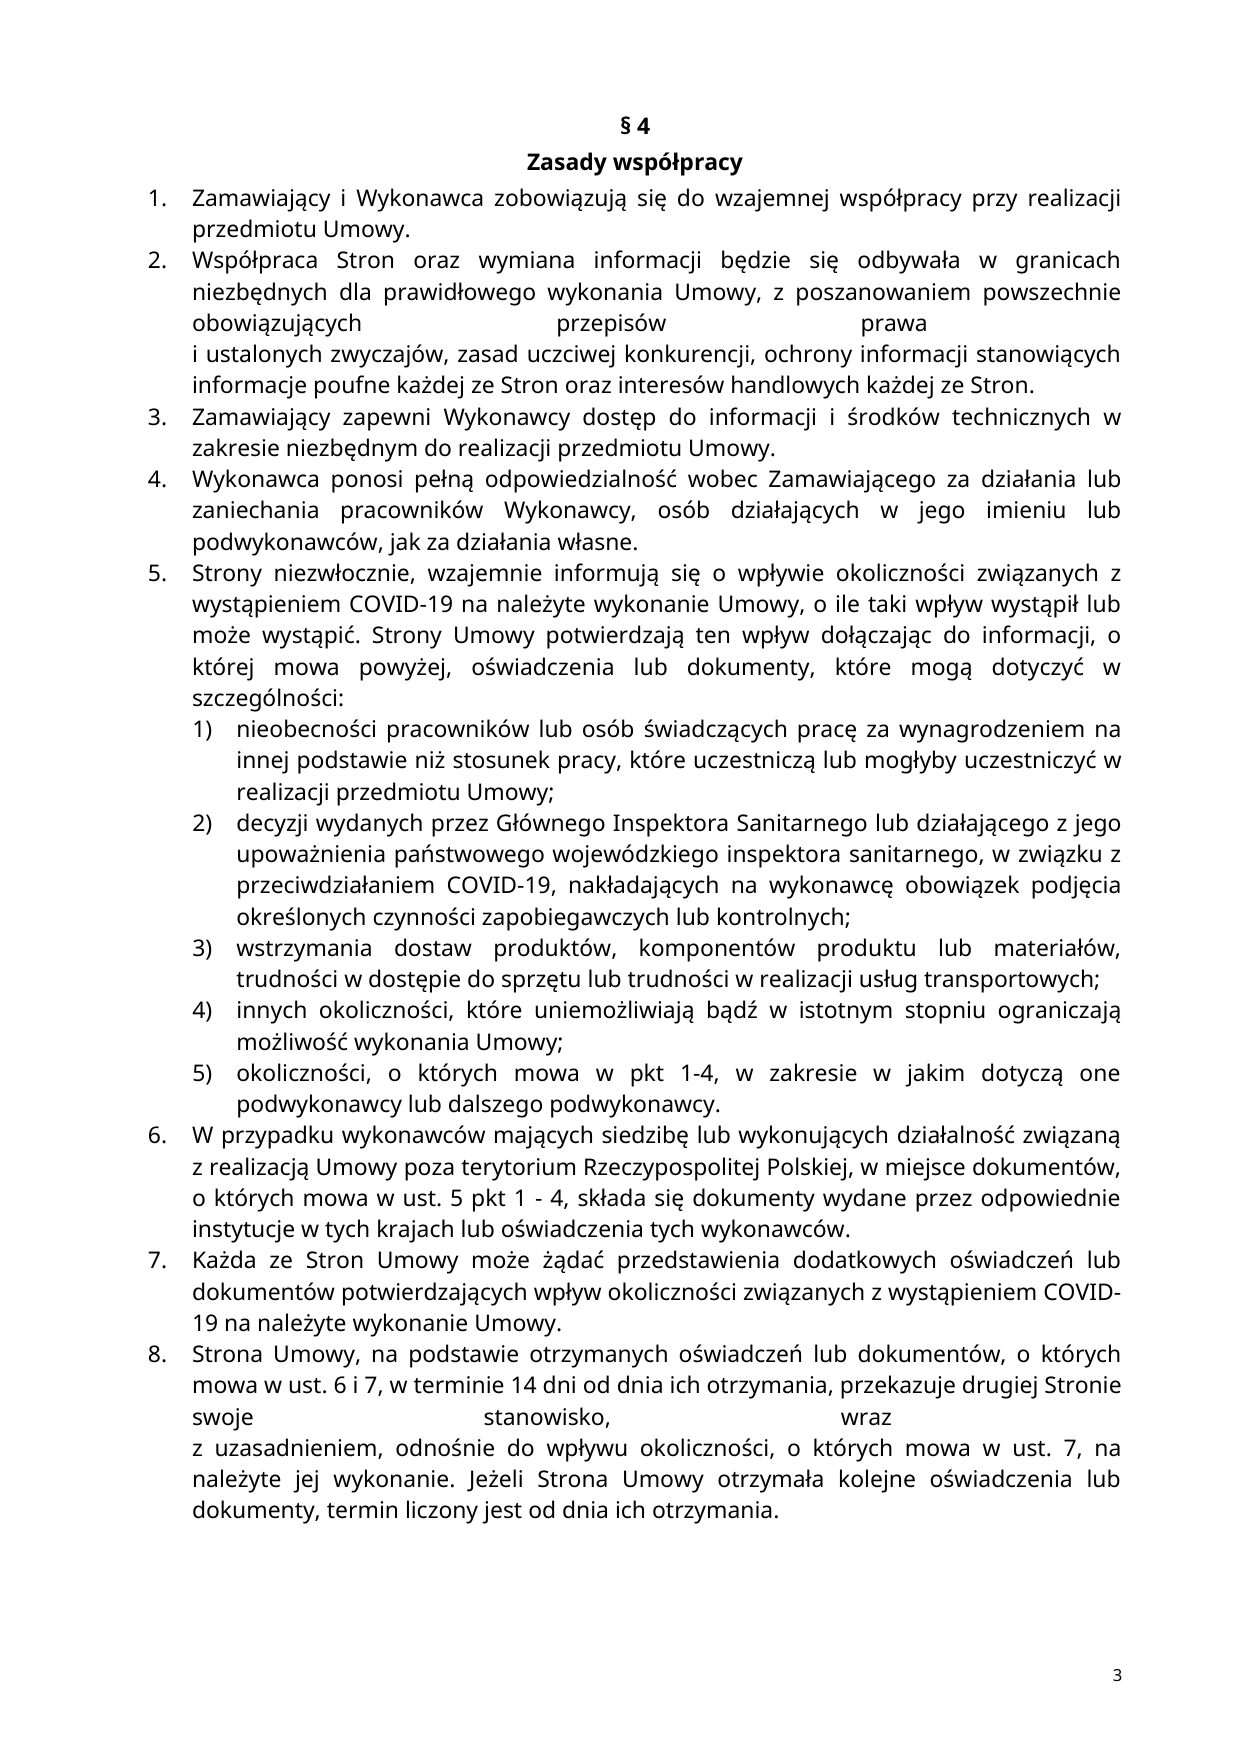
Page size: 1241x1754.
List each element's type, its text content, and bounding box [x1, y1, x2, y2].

list Zamawiający i Wykonawca zobowiązują się do wzajemnej współpracy przy realizacji przedmiotu Umowy. [148, 182, 1122, 244]
list Strony niezwłocznie, wzajemnie informują się o wpływie okoliczności związanych z wystąpieniem COVID-19 na należyte wykonanie Umowy, o ile taki wpływ wystąpił lub może wystąpić. Strony Umowy potwierdzają ten wpływ dołączając do informacji, o której mowa powyżej, oświadczenia lub dokumenty, które mogą dotyczyć w szczególności: [148, 557, 1122, 713]
list nieobecności pracowników lub osób świadczących pracę za wynagrodzeniem na innej podstawie niż stosunek pracy, które uczestniczą lub mogłyby uczestniczyć w realizacji przedmiotu Umowy; [192, 713, 1122, 807]
list wstrzymania dostaw produktów, komponentów produktu lub materiałów, trudności w dostępie do sprzętu lub trudności w realizacji usług transportowych; [192, 932, 1122, 994]
text Zasady współpracy [148, 146, 1122, 177]
list okoliczności, o których mowa w pkt 1-4, w zakresie w jakim dotyczą one podwykonawcy lub dalszego podwykonawcy. [192, 1057, 1122, 1119]
text § 4 [148, 110, 1122, 141]
list Każda ze Stron Umowy może żądać przedstawienia dodatkowych oświadczeń lub dokumentów potwierdzających wpływ okoliczności związanych z wystąpieniem COVID-19 na należyte wykonanie Umowy. [148, 1244, 1122, 1338]
list Wykonawca ponosi pełną odpowiedzialność wobec Zamawiającego za działania lub zaniechania pracowników Wykonawcy, osób działających w jego imieniu lub podwykonawców, jak za działania własne. [148, 463, 1122, 557]
list innych okoliczności, które uniemożliwiają bądź w istotnym stopniu ograniczają możliwość wykonania Umowy; [192, 994, 1122, 1057]
list decyzji wydanych przez Głównego Inspektora Sanitarnego lub działającego z jego upoważnienia państwowego wojewódzkiego inspektora sanitarnego, w związku z przeciwdziałaniem COVID-19, nakładających na wykonawcę obowiązek podjęcia określonych czynności zapobiegawczych lub kontrolnych; [192, 807, 1122, 932]
list W przypadku wykonawców mających siedzibę lub wykonujących działalność związaną z realizacją Umowy poza terytorium Rzeczypospolitej Polskiej, w miejsce dokumentów, o których mowa w ust. 5 pkt 1 - 4, składa się dokumenty wydane przez odpowiednie instytucje w tych krajach lub oświadczenia tych wykonawców. [148, 1119, 1122, 1244]
list Współpraca Stron oraz wymiana informacji będzie się odbywała w granicach niezbędnych dla prawidłowego wykonania Umowy, z poszanowaniem powszechnie obowiązujących przepisów prawa i ustalonych zwyczajów, zasad uczciwej konkurencji, ochrony informacji stanowiących informacje poufne każdej ze Stron oraz interesów handlowych każdej ze Stron. [148, 244, 1122, 400]
list Zamawiający zapewni Wykonawcy dostęp do informacji i środków technicznych w zakresie niezbędnym do realizacji przedmiotu Umowy. [148, 400, 1122, 463]
list Strona Umowy, na podstawie otrzymanych oświadczeń lub dokumentów, o których mowa w ust. 6 i 7, w terminie 14 dni od dnia ich otrzymania, przekazuje drugiej Stronie swoje stanowisko, wraz z uzasadnieniem, odnośnie do wpływu okoliczności, o których mowa w ust. 7, na należyte jej wykonanie. Jeżeli Strona Umowy otrzymała kolejne oświadczenia lub dokumenty, termin liczony jest od dnia ich otrzymania. [148, 1338, 1122, 1525]
